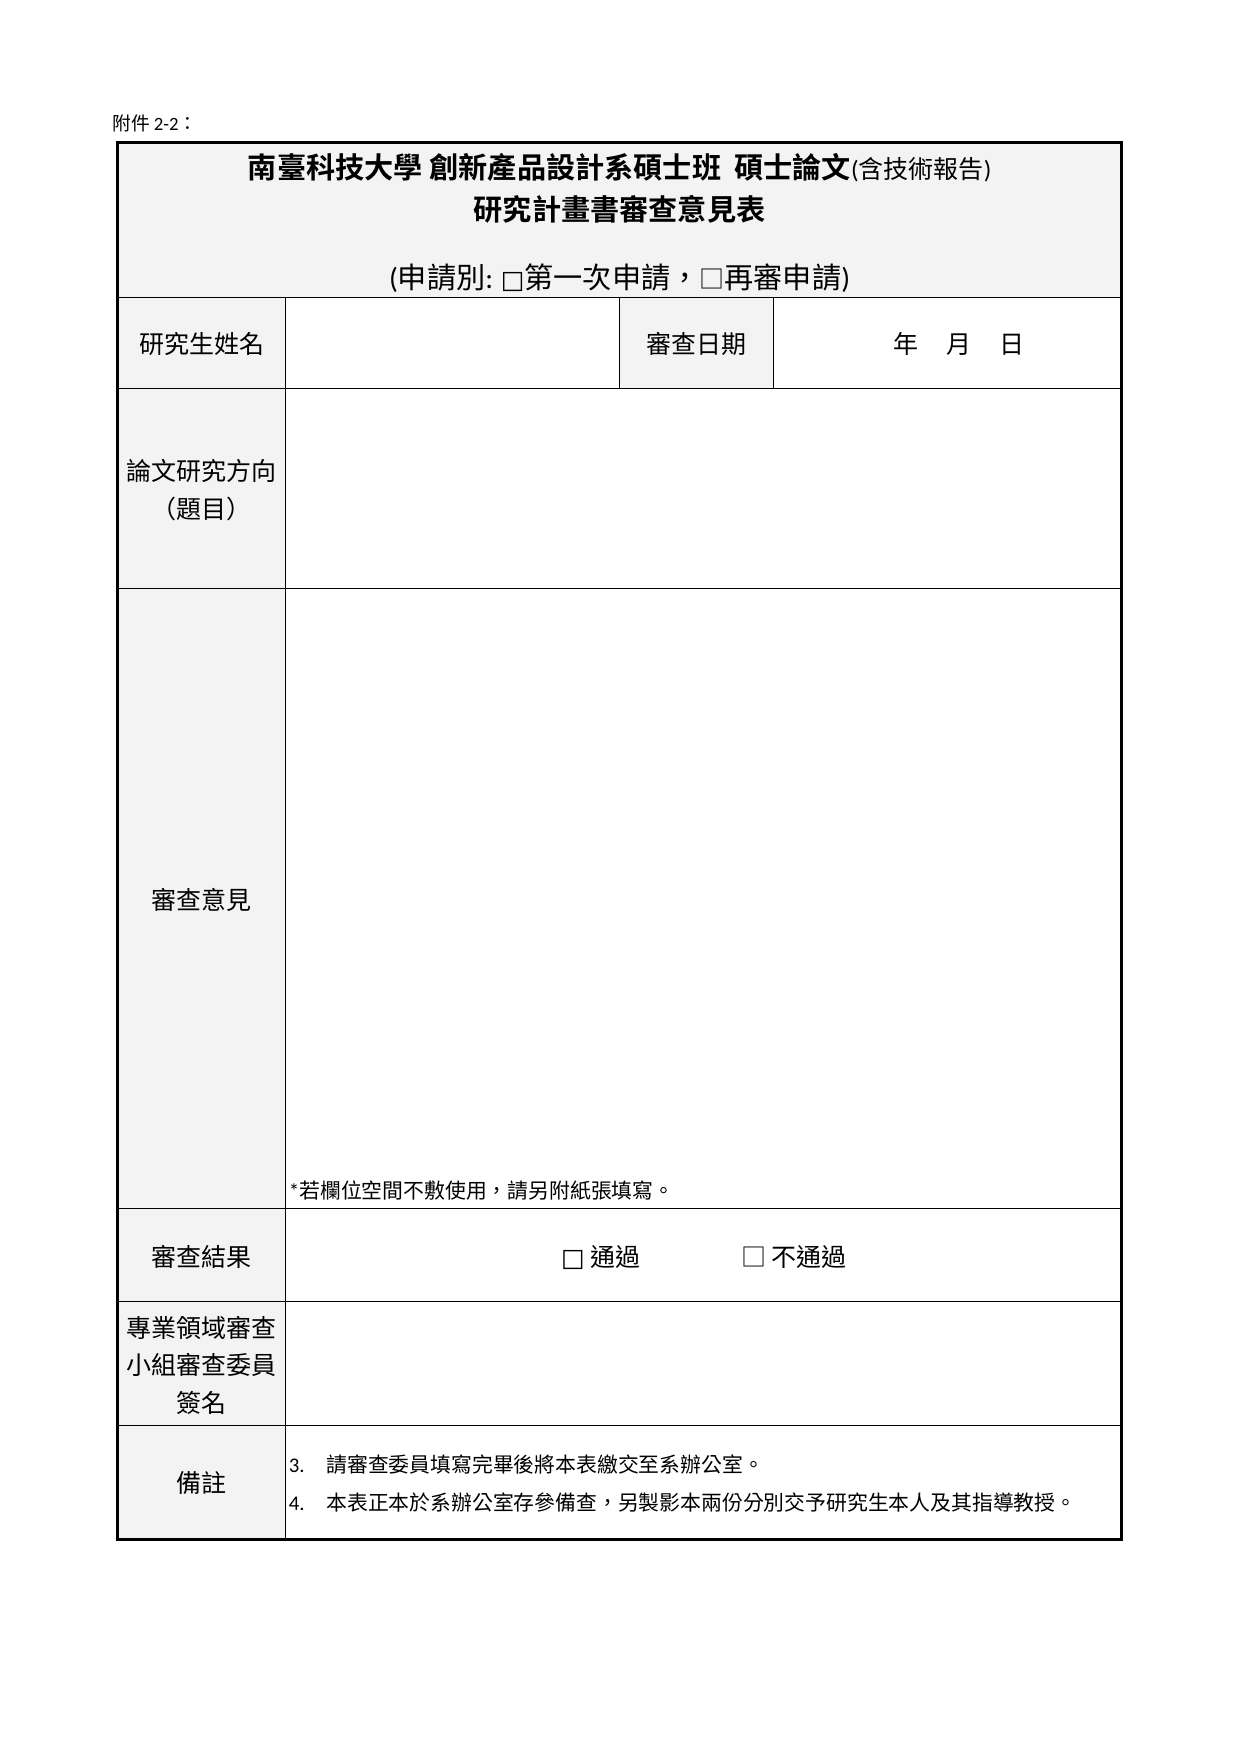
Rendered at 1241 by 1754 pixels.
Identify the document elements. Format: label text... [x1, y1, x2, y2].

table_cell *若欄位空間不敷使用，請另附紙張填寫。 [286, 589, 1120, 1208]
table_cell □ 通過 □ 不通過 [286, 1209, 1120, 1301]
table_cell 論文研究方向 （題目） [119, 389, 285, 588]
table_cell 專業領域審查小組審查委員 簽名 [119, 1302, 285, 1425]
table_cell [286, 389, 1120, 588]
table_cell 年 月 日 [774, 298, 1120, 388]
table_cell 審查意見 [119, 589, 285, 1208]
table_cell 審查日期 [620, 298, 773, 388]
table_header 南臺科技大學 創新產品設計系碩士班 碩士論文(含技術報告) 研究計畫書審查意見表 (申請別: □第一次申請，□再審申請) [119, 144, 1120, 297]
table_cell 研究生姓名 [119, 298, 285, 388]
table_cell [286, 298, 619, 388]
table_cell 請審查委員填寫完畢後將本表繳交至系辦公室。 本表正本於系辦公室存參備查，另製影本兩份分別交予研究生本人及其指導教授。 [286, 1426, 1120, 1538]
text 附件2-2： [112, 104, 1128, 141]
table_cell [286, 1302, 1120, 1425]
table_cell 審查結果 [119, 1209, 285, 1301]
table_cell 備註 [119, 1426, 285, 1538]
